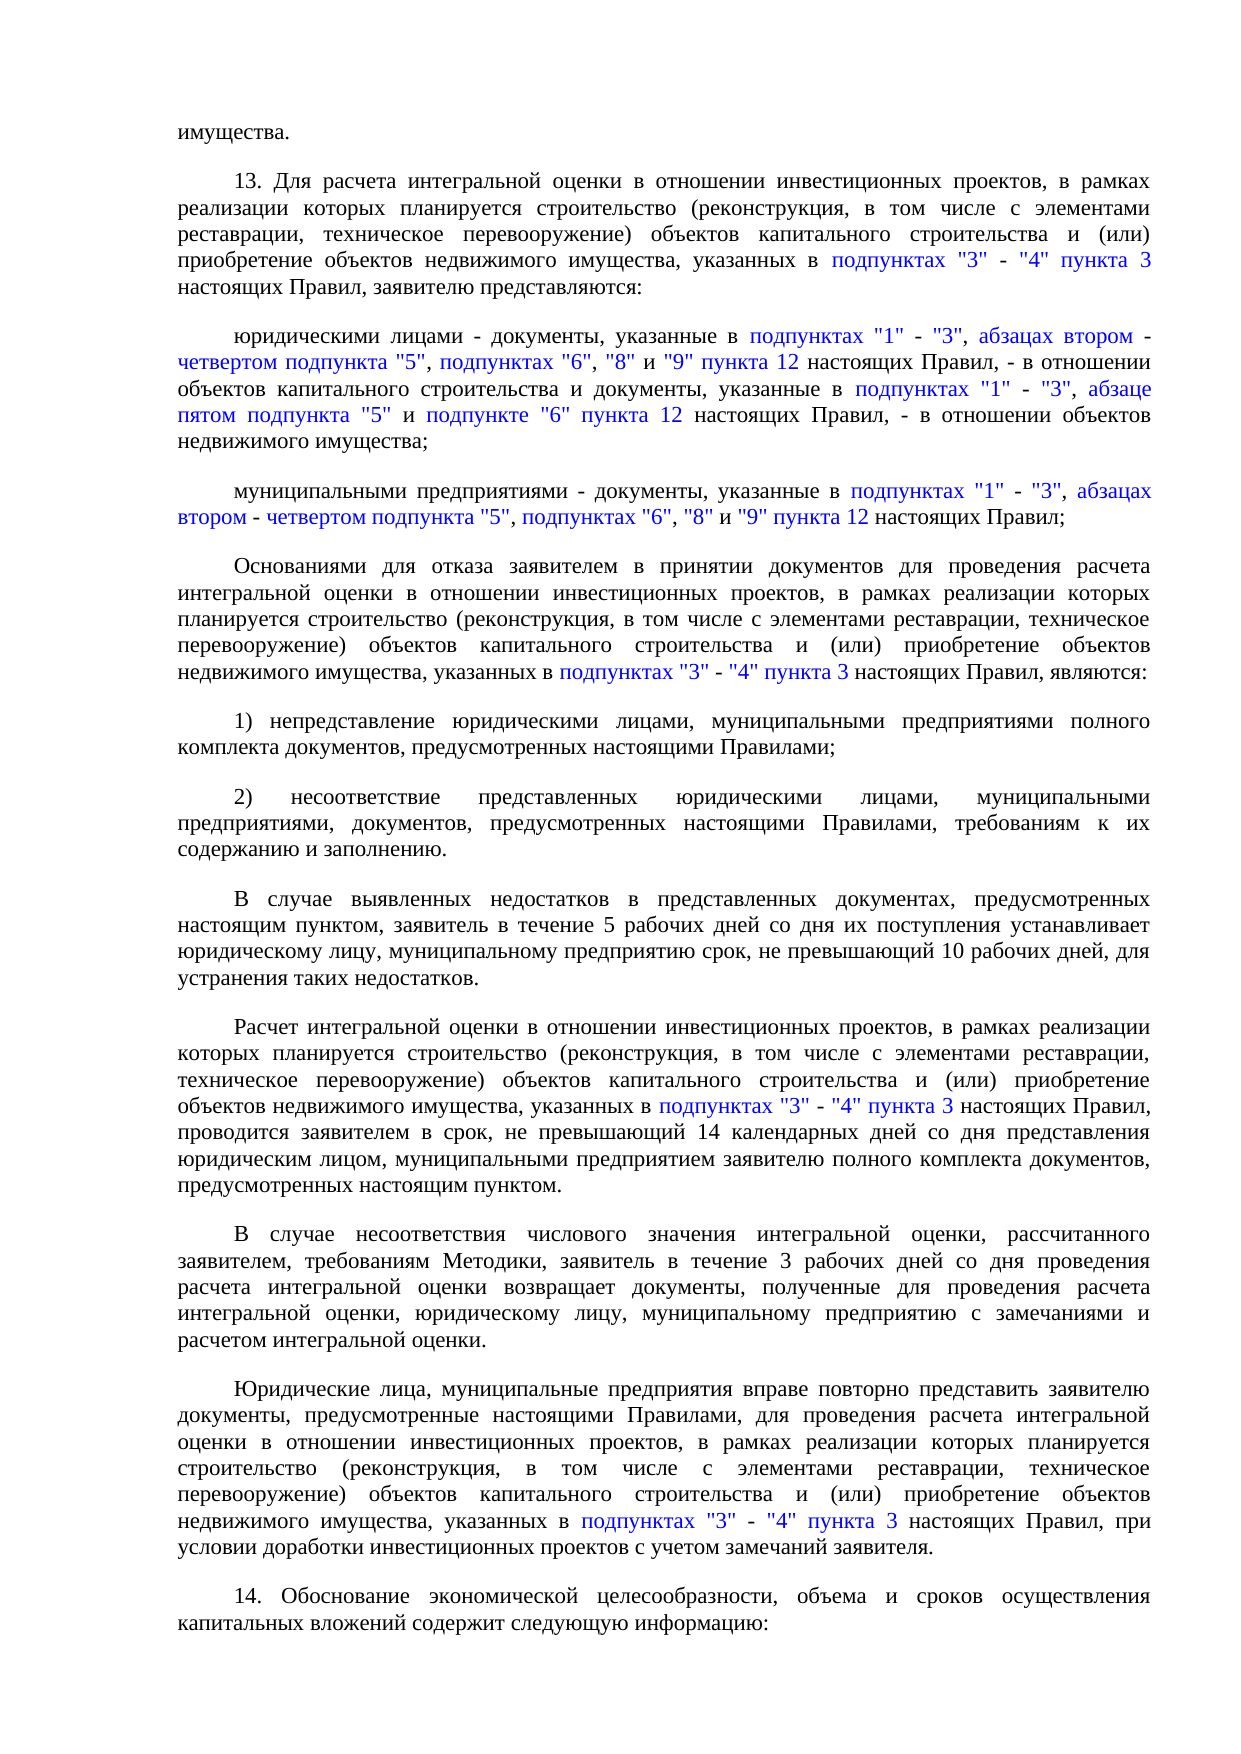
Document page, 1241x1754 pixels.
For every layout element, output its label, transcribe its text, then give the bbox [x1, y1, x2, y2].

text Расчет интегральной оценки в отношении инвестиционных проектов, в рамках реализации которых планируется строительство (реконструкция, в том числе с элементами реставрации, техническое перевооружение) объектов капитального строительства и (или) приобретение объектов недвижимого имущества, указанных в подпунктах "3" - "4" пункта 3 настоящих Правил, проводится заявителем в срок, не превышающий 14 календарных дней со дня представления юридическим лицом, муниципальными предприятием заявителю полного комплекта документов, предусмотренных настоящим пунктом. [177, 1013, 1152, 1197]
text муниципальными предприятиями - документы, указанные в подпунктах "1" - "3", абзацах втором - четвертом подпункта "5", подпунктах "6", "8" и "9" пункта 12 настоящих Правил; [177, 477, 1152, 529]
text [177, 118, 1152, 144]
text 1) непредставление юридическими лицами, муниципальными предприятиями полного комплекта документов, предусмотренных настоящими Правилами; [177, 707, 1152, 760]
text В случае выявленных недостатков в представленных документах, предусмотренных настоящим пунктом, заявитель в течение 5 рабочих дней со дня их поступления устанавливает юридическому лицу, муниципальному предприятию срок, не превышающий 10 рабочих дней, для устранения таких недостатков. [177, 885, 1152, 990]
text Юридические лица, муниципальные предприятия вправе повторно представить заявителю документы, предусмотренные настоящими Правилами, для проведения расчета интегральной оценки в отношении инвестиционных проектов, в рамках реализации которых планируется строительство (реконструкция, в том числе с элементами реставрации, техническое перевооружение) объектов капитального строительства и (или) приобретение объектов недвижимого имущества, указанных в подпунктах "3" - "4" пункта 3 настоящих Правил, при условии доработки инвестиционных проектов с учетом замечаний заявителя. [177, 1375, 1152, 1559]
text 13. Для расчета интегральной оценки в отношении инвестиционных проектов, в рамках реализации которых планируется строительство (реконструкция, в том числе с элементами реставрации, техническое перевооружение) объектов капитального строительства и (или) приобретение объектов недвижимого имущества, указанных в подпунктах "3" - "4" пункта 3 настоящих Правил, заявителю представляются: [177, 167, 1152, 299]
text 2) несоответствие представленных юридическими лицами, муниципальными предприятиями, документов, предусмотренных настоящими Правилами, требованиям к их содержанию и заполнению. [177, 783, 1152, 862]
text Основаниями для отказа заявителем в принятии документов для проведения расчета интегральной оценки в отношении инвестиционных проектов, в рамках реализации которых планируется строительство (реконструкция, в том числе с элементами реставрации, техническое перевооружение) объектов капитального строительства и (или) приобретение объектов недвижимого имущества, указанных в подпунктах "3" - "4" пункта 3 настоящих Правил, являются: [177, 552, 1152, 684]
text 14. Обоснование экономической целесообразности, объема и сроков осуществления капитальных вложений содержит следующую информацию: [177, 1582, 1152, 1635]
text юридическими лицами - документы, указанные в подпунктах "1" - "3", абзацах втором - четвертом подпункта "5", подпунктах "6", "8" и "9" пункта 12 настоящих Правил, - в отношении объектов капитального строительства и документы, указанные в подпунктах "1" - "3", абзаце пятом подпункта "5" и подпункте "6" пункта 12 настоящих Правил, - в отношении объектов недвижимого имущества; [177, 322, 1152, 454]
text В случае несоответствия числового значения интегральной оценки, рассчитанного заявителем, требованиям Методики, заявитель в течение 3 рабочих дней со дня проведения расчета интегральной оценки возвращает документы, полученные для проведения расчета интегральной оценки, юридическому лицу, муниципальному предприятию с замечаниями и расчетом интегральной оценки. [177, 1220, 1152, 1352]
